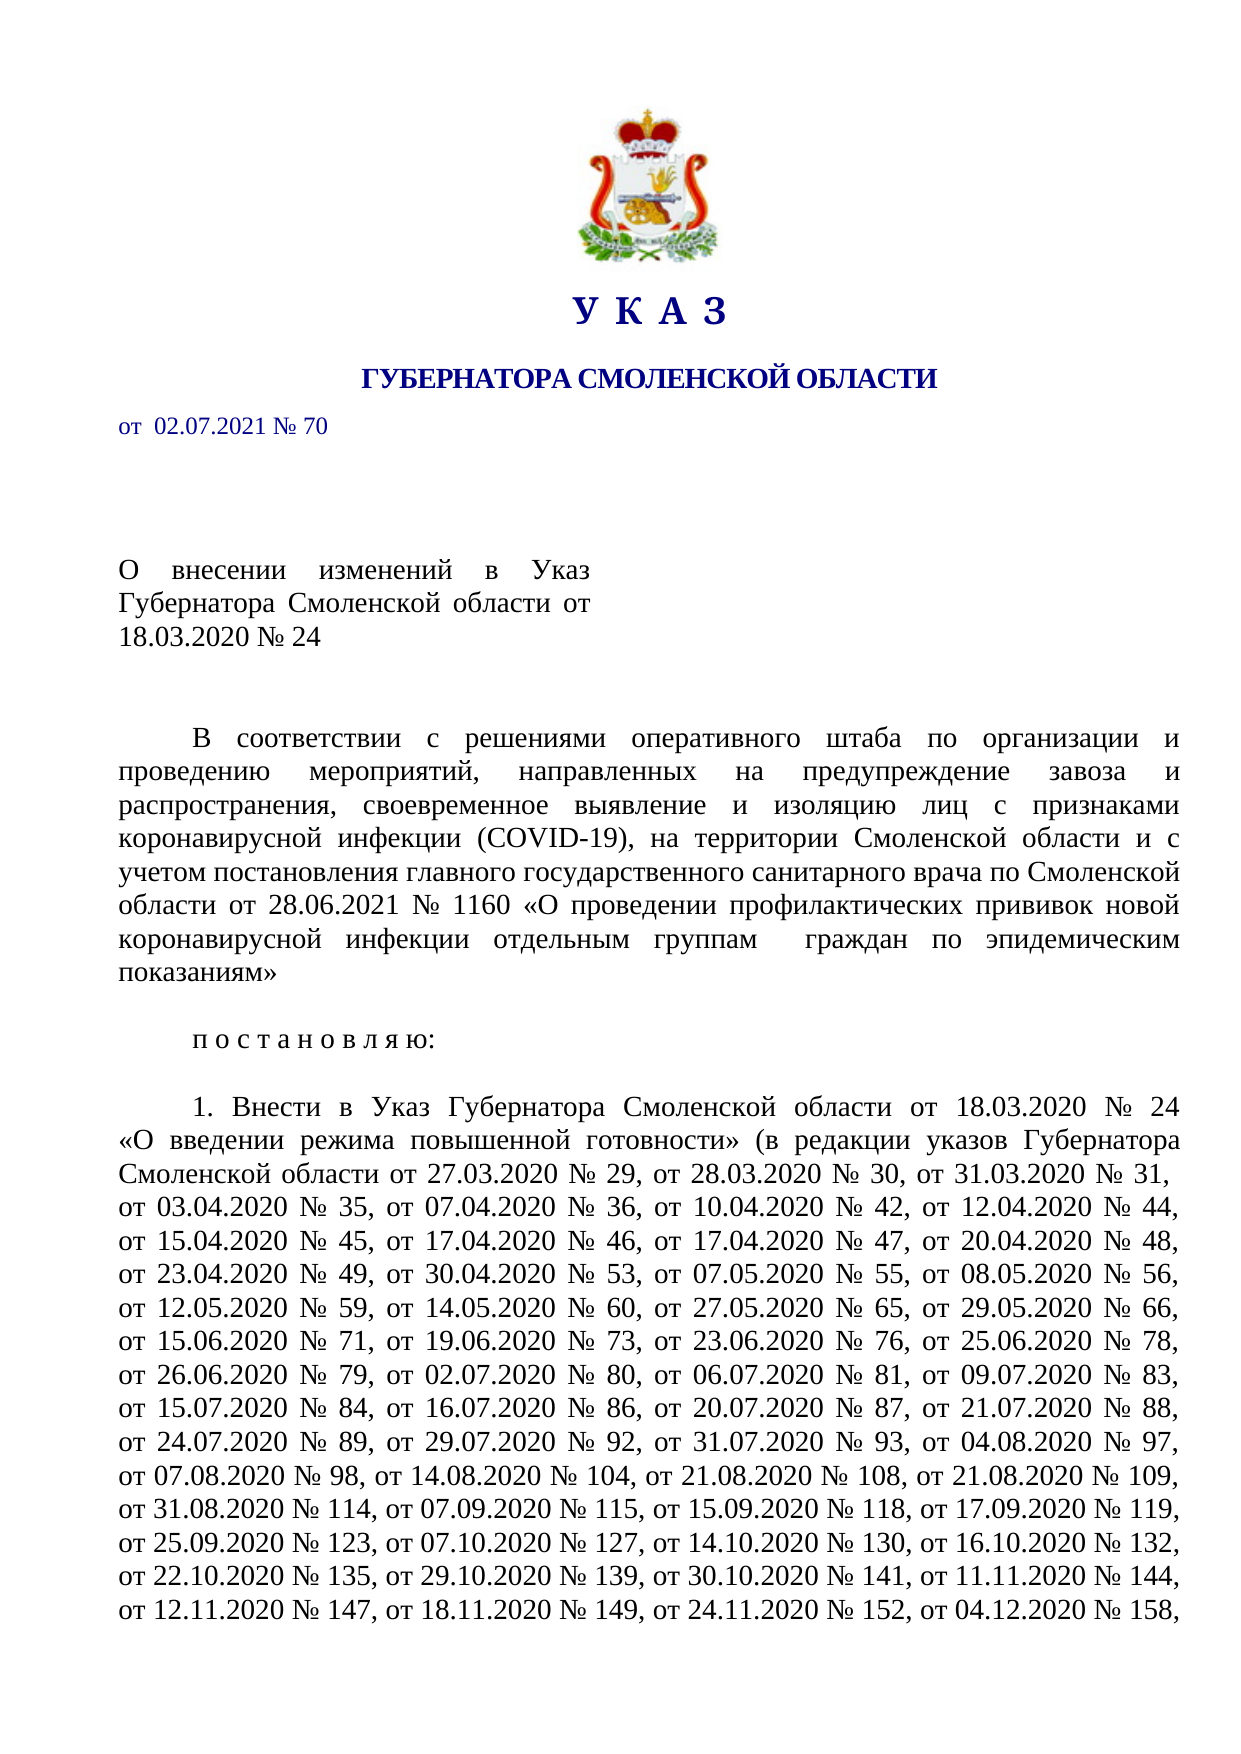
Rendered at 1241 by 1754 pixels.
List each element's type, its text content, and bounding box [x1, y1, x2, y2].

picture [577, 106, 723, 272]
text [118, 1089, 1181, 1625]
text В соответствии с решениями оперативного штаба по организации и проведению мероприятий, направленных на предупреждение завоза и распространения, своевременное выявление и изоляцию лиц с признаками коронавирусной инфекции (COVID-19), на территории Смоленской области и с учетом постановления главного государственного санитарного врача по Смоленской области от 28.06.2021 № 1160 «О проведении профилактических прививок новой коронавирусной инфекции отдельным группам граждан по эпидемическим показаниям» [118, 720, 1181, 988]
text О внесении изменений в Указ Губернатора Смоленской области от 18.03.2020 № 24 [118, 552, 591, 653]
text п о с т а н о в л я ю: [118, 1022, 1181, 1055]
table_header У К А З ГУБЕРНАТОРА СМОЛЕНСКОЙ ОБЛАСТИ от 02.07.2021 № 70 [107, 106, 1192, 461]
